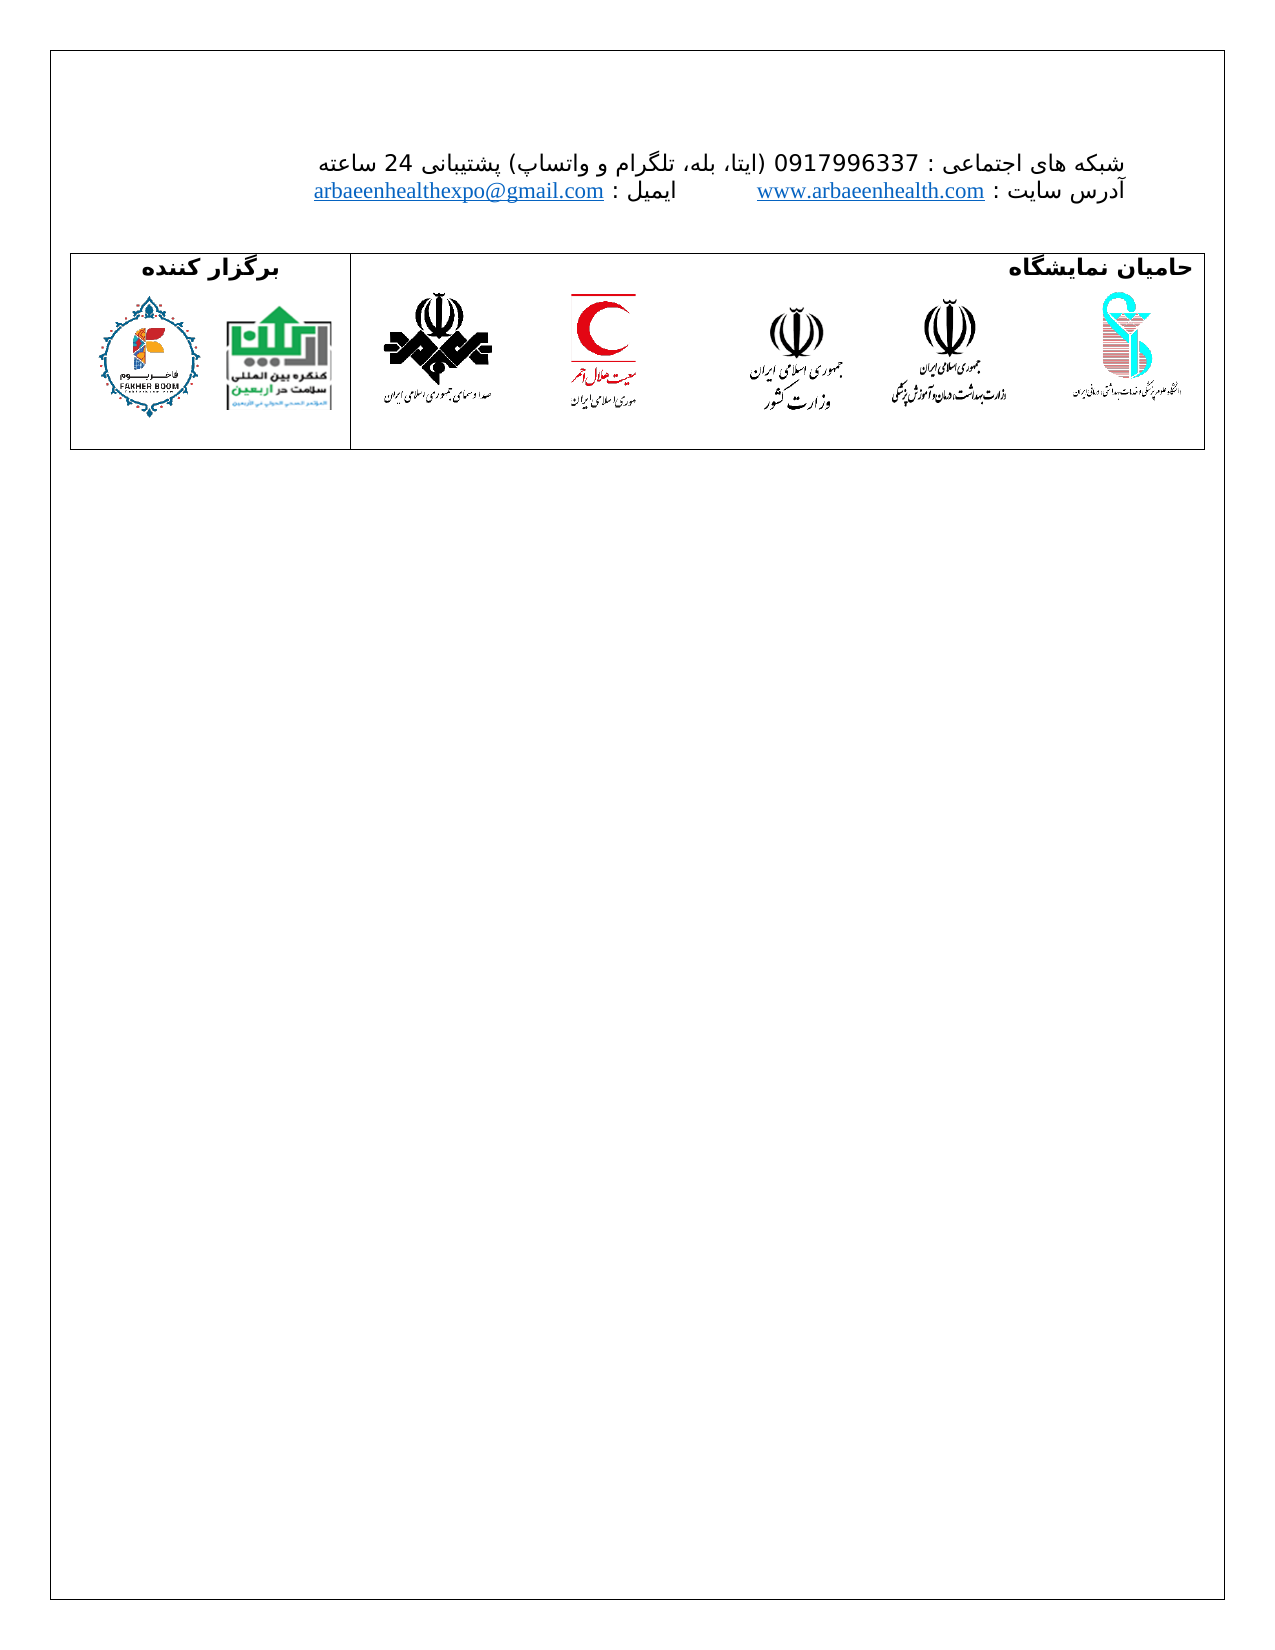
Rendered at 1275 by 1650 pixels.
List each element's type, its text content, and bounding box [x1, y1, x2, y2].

table_header برگزار کننده [71, 254, 350, 449]
picture [1071, 290, 1181, 400]
picture [84, 291, 214, 421]
picture [382, 292, 492, 402]
picture [889, 295, 1006, 408]
table_header حامیان نمایشگاه [351, 254, 1204, 449]
picture [570, 294, 636, 410]
text شبکه های اجتماعی : 0917996337 (ایتا، بله، تلگرام و واتساپ) پشتیبانی 24 ساعته [150, 150, 1125, 177]
text آدرس سایت : www.arbaeenhealth.com ایمیل : arbaeenhealthexpo@gmail.com [150, 177, 1125, 203]
picture [743, 298, 847, 415]
picture [225, 301, 332, 408]
